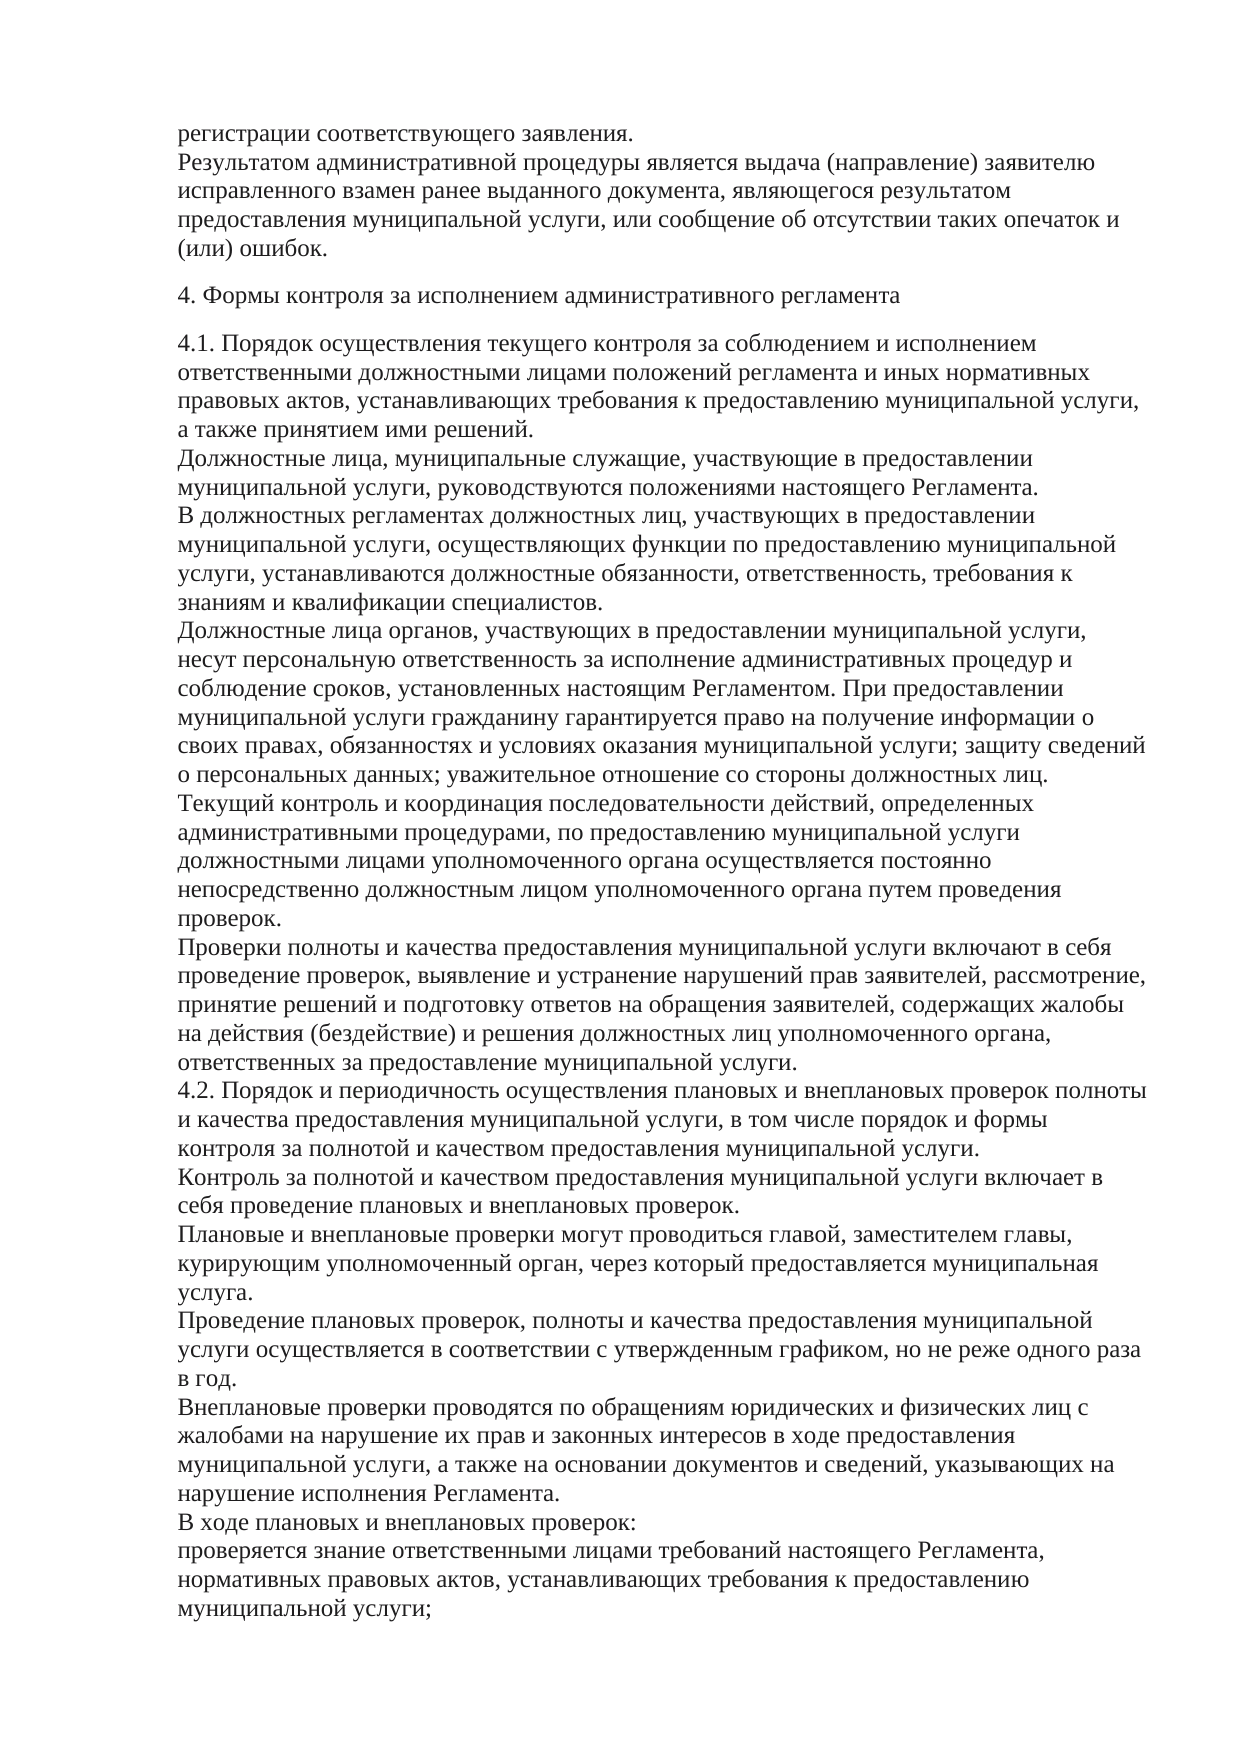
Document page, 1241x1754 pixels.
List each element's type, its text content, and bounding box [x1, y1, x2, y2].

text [177, 328, 1152, 1622]
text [177, 118, 1152, 262]
text 4. Формы контроля за исполнением административного регламента [177, 281, 1152, 309]
